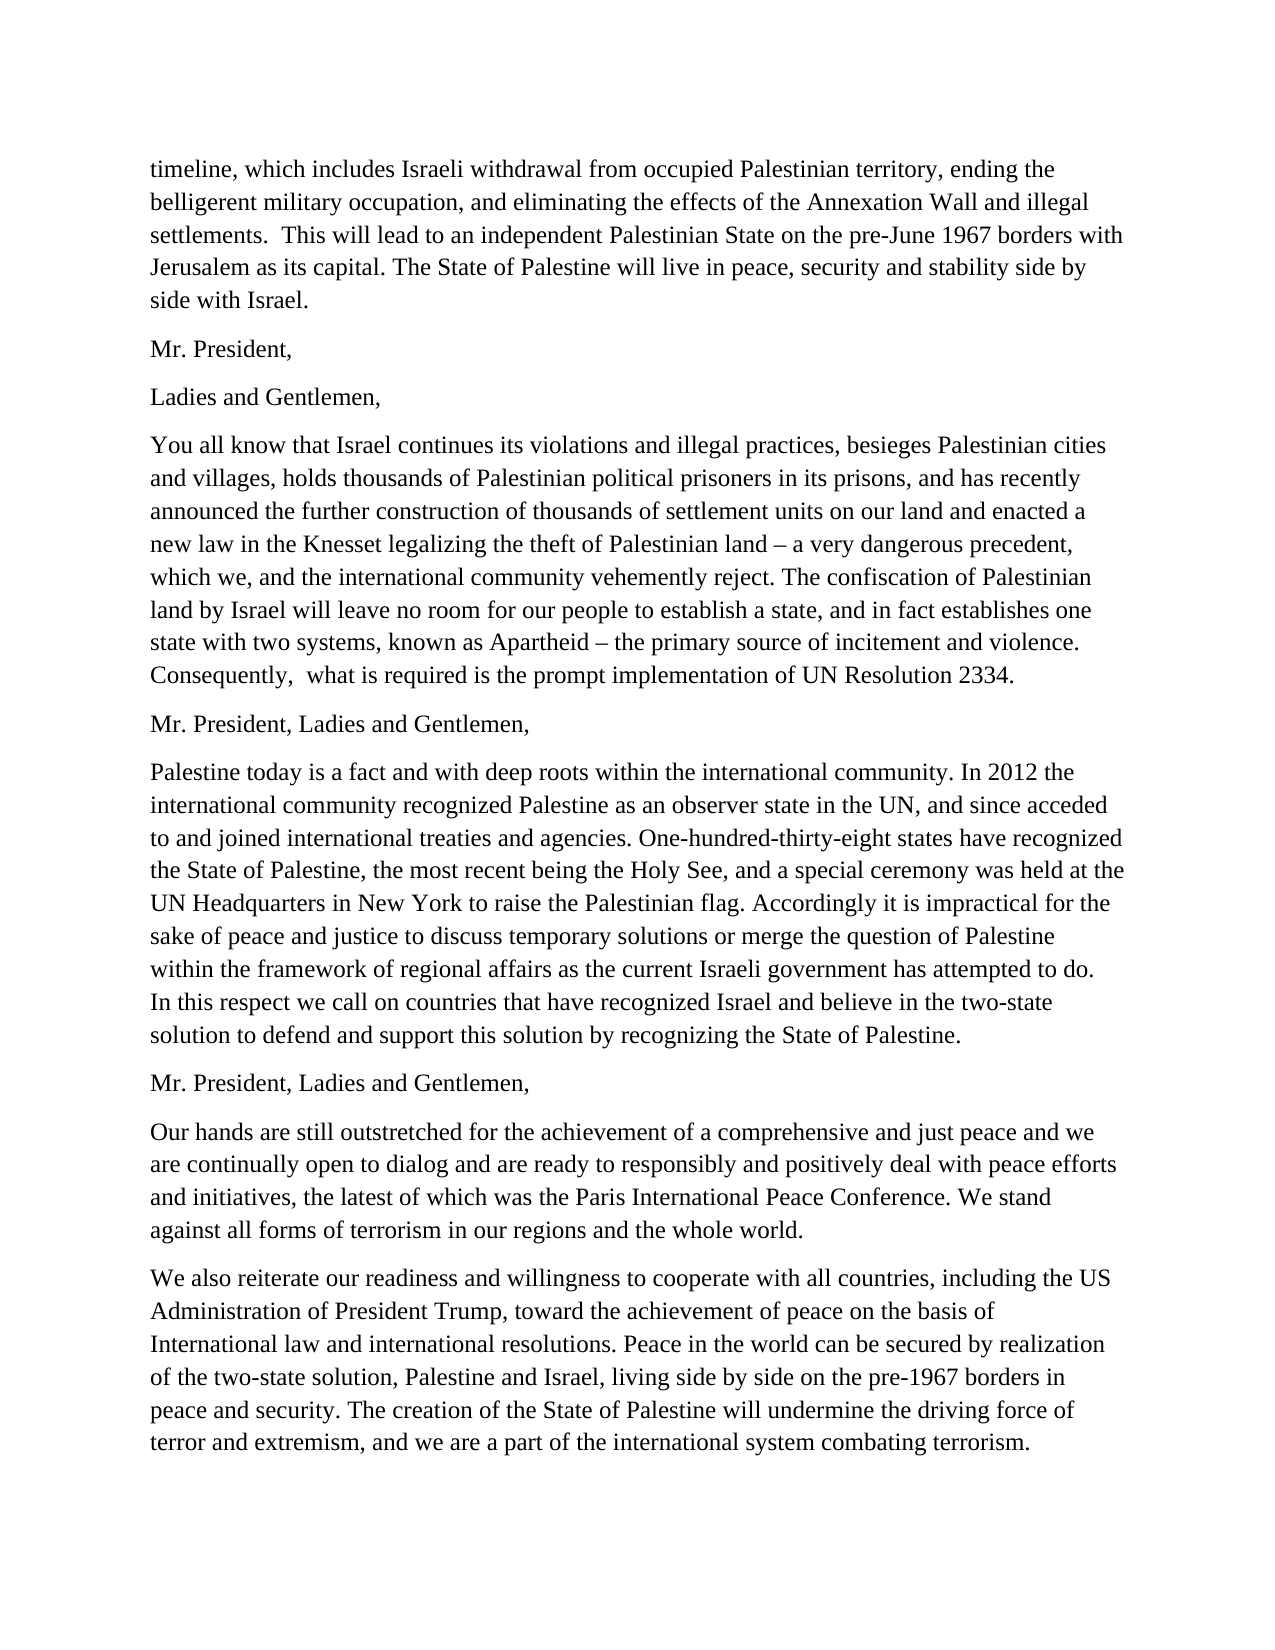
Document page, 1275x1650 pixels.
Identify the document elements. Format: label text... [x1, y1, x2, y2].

text Palestine today is a fact and with deep roots within the international community. In 2012 the international community recognized Palestine as an observer state in the UN, and since acceded to and joined international treaties and agencies. One-hundred-thirty-eight states have recognized the State of Palestine, the most recent being the Holy See, and a special ceremony was held at the UN Headquarters in New York to raise the Palestinian flag. Accordingly it is impractical for the sake of peace and justice to discuss temporary solutions or merge the question of Palestine within the framework of regional affairs as the current Israeli government has attempted to do. In this respect we call on countries that have recognized Israel and believe in the two-state solution to defend and support this solution by recognizing the State of Palestine. [150, 753, 1125, 1048]
text Mr. President, Ladies and Gentlemen, [150, 1064, 1125, 1097]
text You all know that Israel continues its violations and illegal practices, besieges Palestinian cities and villages, holds thousands of Palestinian political prisoners in its prisons, and has recently announced the further construction of thousands of settlement units on our land and enacted a new law in the Knesset legalizing the theft of Palestinian land – a very dangerous precedent, which we, and the international community vehemently reject. The confiscation of Palestinian land by Israel will leave no room for our people to establish a state, and in fact establishes one state with two systems, known as Apartheid – the primary source of incitement and violence. Consequently, what is required is the prompt implementation of UN Resolution 2334. [150, 427, 1125, 689]
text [150, 150, 1125, 314]
text Mr. President, [150, 330, 1125, 362]
text Mr. President, Ladies and Gentlemen, [150, 705, 1125, 737]
text Our hands are still outstretched for the achievement of a comprehensive and just peace and we are continually open to dialog and are ready to responsibly and positively deal with peace efforts and initiatives, the latest of which was the Paris International Peace Conference. We stand against all forms of terrorism in our regions and the whole world. [150, 1112, 1125, 1244]
text Ladies and Gentlemen, [150, 378, 1125, 411]
text We also reiterate our readiness and willingness to cooperate with all countries, including the US Administration of President Trump, toward the achievement of peace on the basis of International law and international resolutions. Peace in the world can be secured by realization of the two-state solution, Palestine and Israel, living side by side on the pre-1967 borders in peace and security. The creation of the State of Palestine will undermine the driving force of terror and extremism, and we are a part of the international system combating terrorism. [150, 1259, 1125, 1456]
